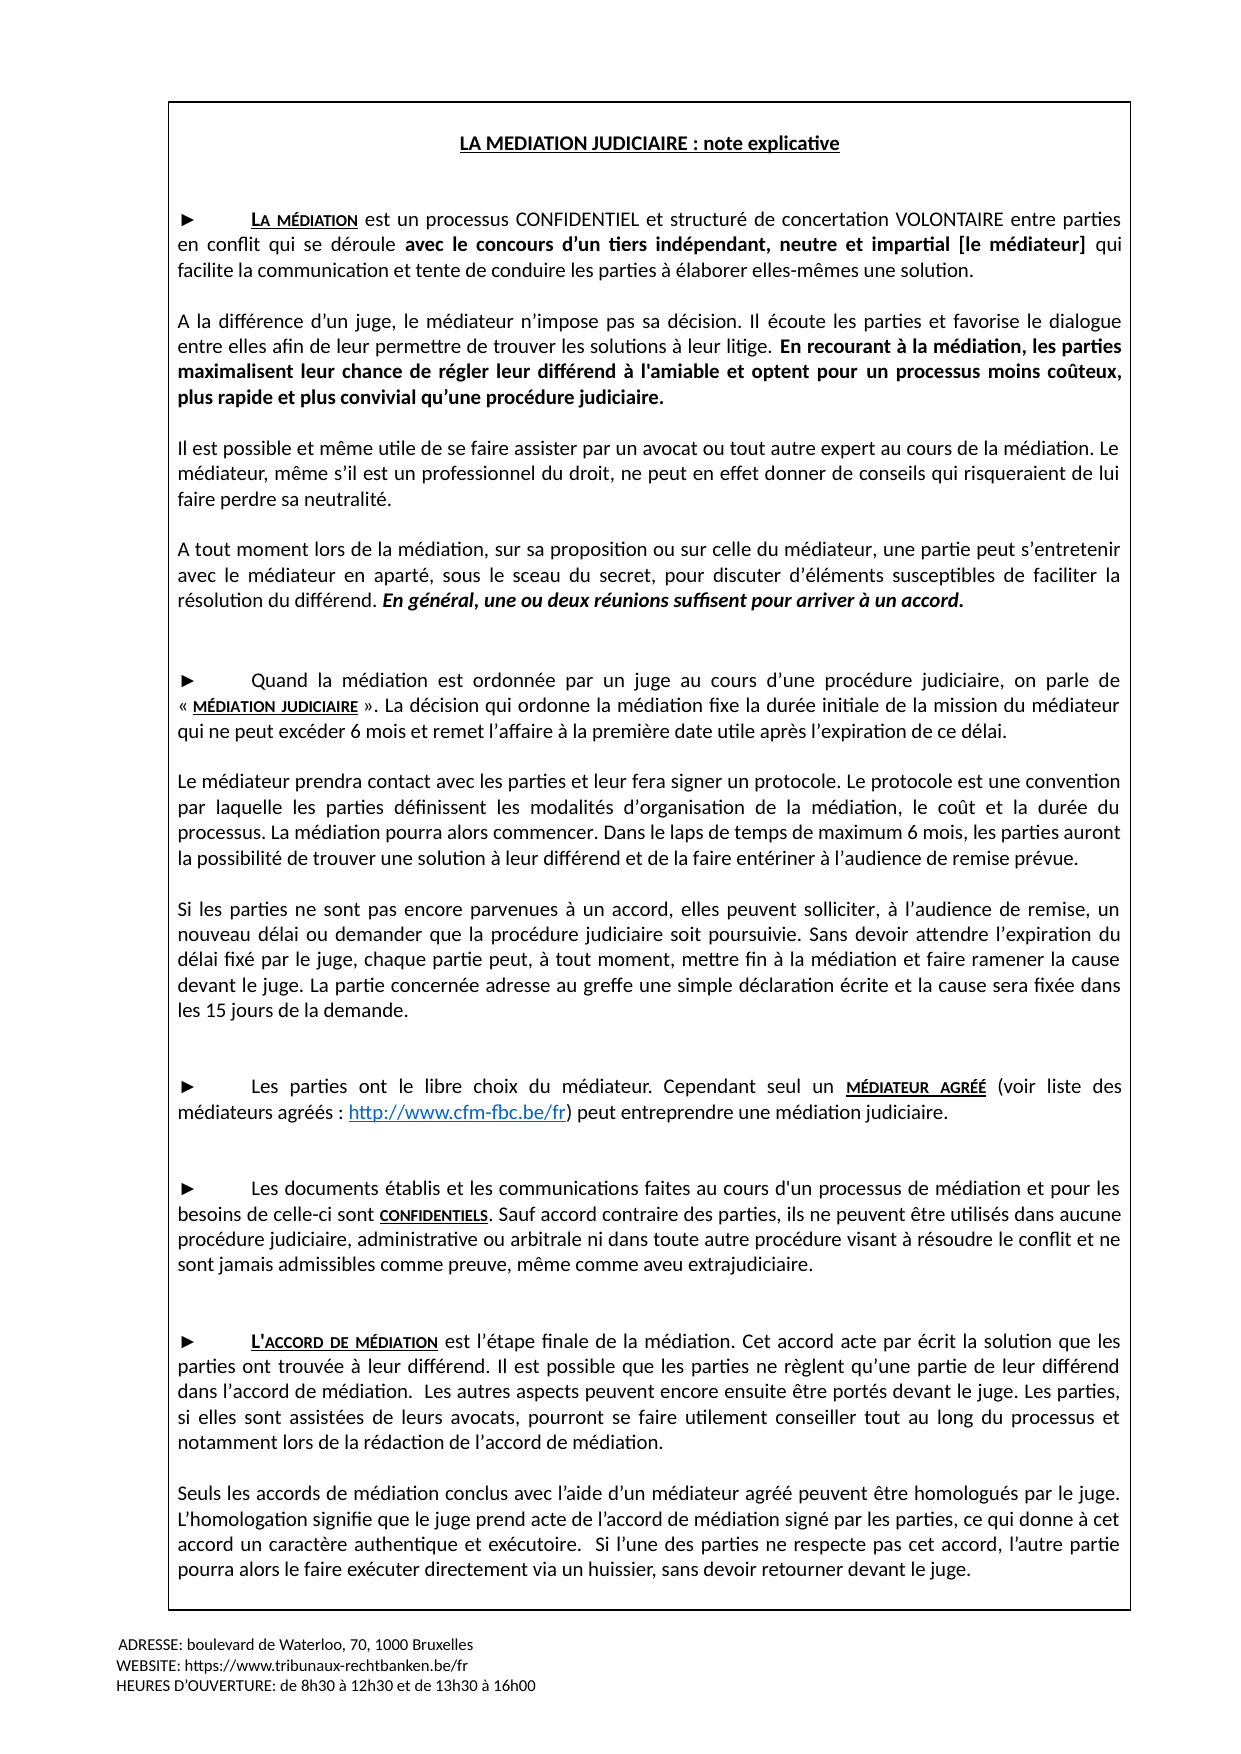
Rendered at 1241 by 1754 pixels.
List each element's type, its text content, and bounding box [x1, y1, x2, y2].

text ► La médiation est un processus CONFIDENTIEL et structuré de concertation VOLONTAIRE entre parties en conflit qui se déroule avec le concours d’un tiers indépendant, neutre et impartial [le médiateur] qui facilite la communication et tente de conduire les parties à élaborer elles-mêmes une solution. [177, 206, 1122, 282]
text ► Les parties ont le libre choix du médiateur. Cependant seul un médiateur agréé (voir liste des médiateurs agréés : http://www.cfm-fbc.be/fr) peut entreprendre une médiation judiciaire. [177, 1074, 1122, 1124]
text ► L'accord de médiation est l’étape finale de la médiation. Cet accord acte par écrit la solution que les parties ont trouvée à leur différend. Il est possible que les parties ne règlent qu’une partie de leur différend dans l’accord de médiation. Les autres aspects peuvent encore ensuite être portés devant le juge. Les parties, si elles sont assistées de leurs avocats, pourront se faire utilement conseiller tout au long du processus et notamment lors de la rédaction de l’accord de médiation. [177, 1328, 1122, 1455]
text ► Les documents établis et les communications faites au cours d'un processus de médiation et pour les besoins de celle-ci sont confidentiels. Sauf accord contraire des parties, ils ne peuvent être utilisés dans aucune procédure judiciaire, administrative ou arbitrale ni dans toute autre procédure visant à résoudre le conflit et ne sont jamais admissibles comme preuve, même comme aveu extrajudiciaire. [177, 1175, 1122, 1277]
text ► Quand la médiation est ordonnée par un juge au cours d’une procédure judiciaire, on parle de « médiation judiciaire ». La décision qui ordonne la médiation fixe la durée initiale de la mission du médiateur qui ne peut excéder 6 mois et remet l’affaire à la première date utile après l’expiration de ce délai. [177, 667, 1122, 743]
text A tout moment lors de la médiation, sur sa proposition ou sur celle du médiateur, une partie peut s’entretenir avec le médiateur en aparté, sous le sceau du secret, pour discuter d’éléments susceptibles de faciliter la résolution du différend. En général, une ou deux réunions suffisent pour arriver à un accord. [177, 537, 1122, 613]
text Seuls les accords de médiation conclus avec l’aide d’un médiateur agréé peuvent être homologués par le juge. L’homologation signifie que le juge prend acte de l’accord de médiation signé par les parties, ce qui donne à cet accord un caractère authentique et exécutoire. Si l’une des parties ne respecte pas cet accord, l’autre partie pourra alors le faire exécuter directement via un huissier, sans devoir retourner devant le juge. [177, 1480, 1122, 1582]
text A la différence d’un juge, le médiateur n’impose pas sa décision. Il écoute les parties et favorise le dialogue entre elles afin de leur permettre de trouver les solutions à leur litige. En recourant à la médiation, les parties maximalisent leur chance de régler leur différend à l'amiable et optent pour un processus moins coûteux, plus rapide et plus convivial qu’une procédure judiciaire. [177, 308, 1122, 409]
text Le médiateur prendra contact avec les parties et leur fera signer un protocole. Le protocole est une convention par laquelle les parties définissent les modalités d’organisation de la médiation, le coût et la durée du processus. La médiation pourra alors commencer. Dans le laps de temps de maximum 6 mois, les parties auront la possibilité de trouver une solution à leur différend et de la faire entériner à l’audience de remise prévue. [177, 769, 1122, 870]
text Il est possible et même utile de se faire assister par un avocat ou tout autre expert au cours de la médiation. Le médiateur, même s’il est un professionnel du droit, ne peut en effet donner de conseils qui risqueraient de lui faire perdre sa neutralité. [177, 435, 1122, 511]
text Si les parties ne sont pas encore parvenues à un accord, elles peuvent solliciter, à l’audience de remise, un nouveau délai ou demander que la procédure judiciaire soit poursuivie. Sans devoir attendre l’expiration du délai fixé par le juge, chaque partie peut, à tout moment, mettre fin à la médiation et faire ramener la cause devant le juge. La partie concernée adresse au greffe une simple déclaration écrite et la cause sera fixée dans les 15 jours de la demande. [177, 896, 1122, 1023]
text La MEDIATION judiciaire : note explicative [177, 130, 1122, 155]
